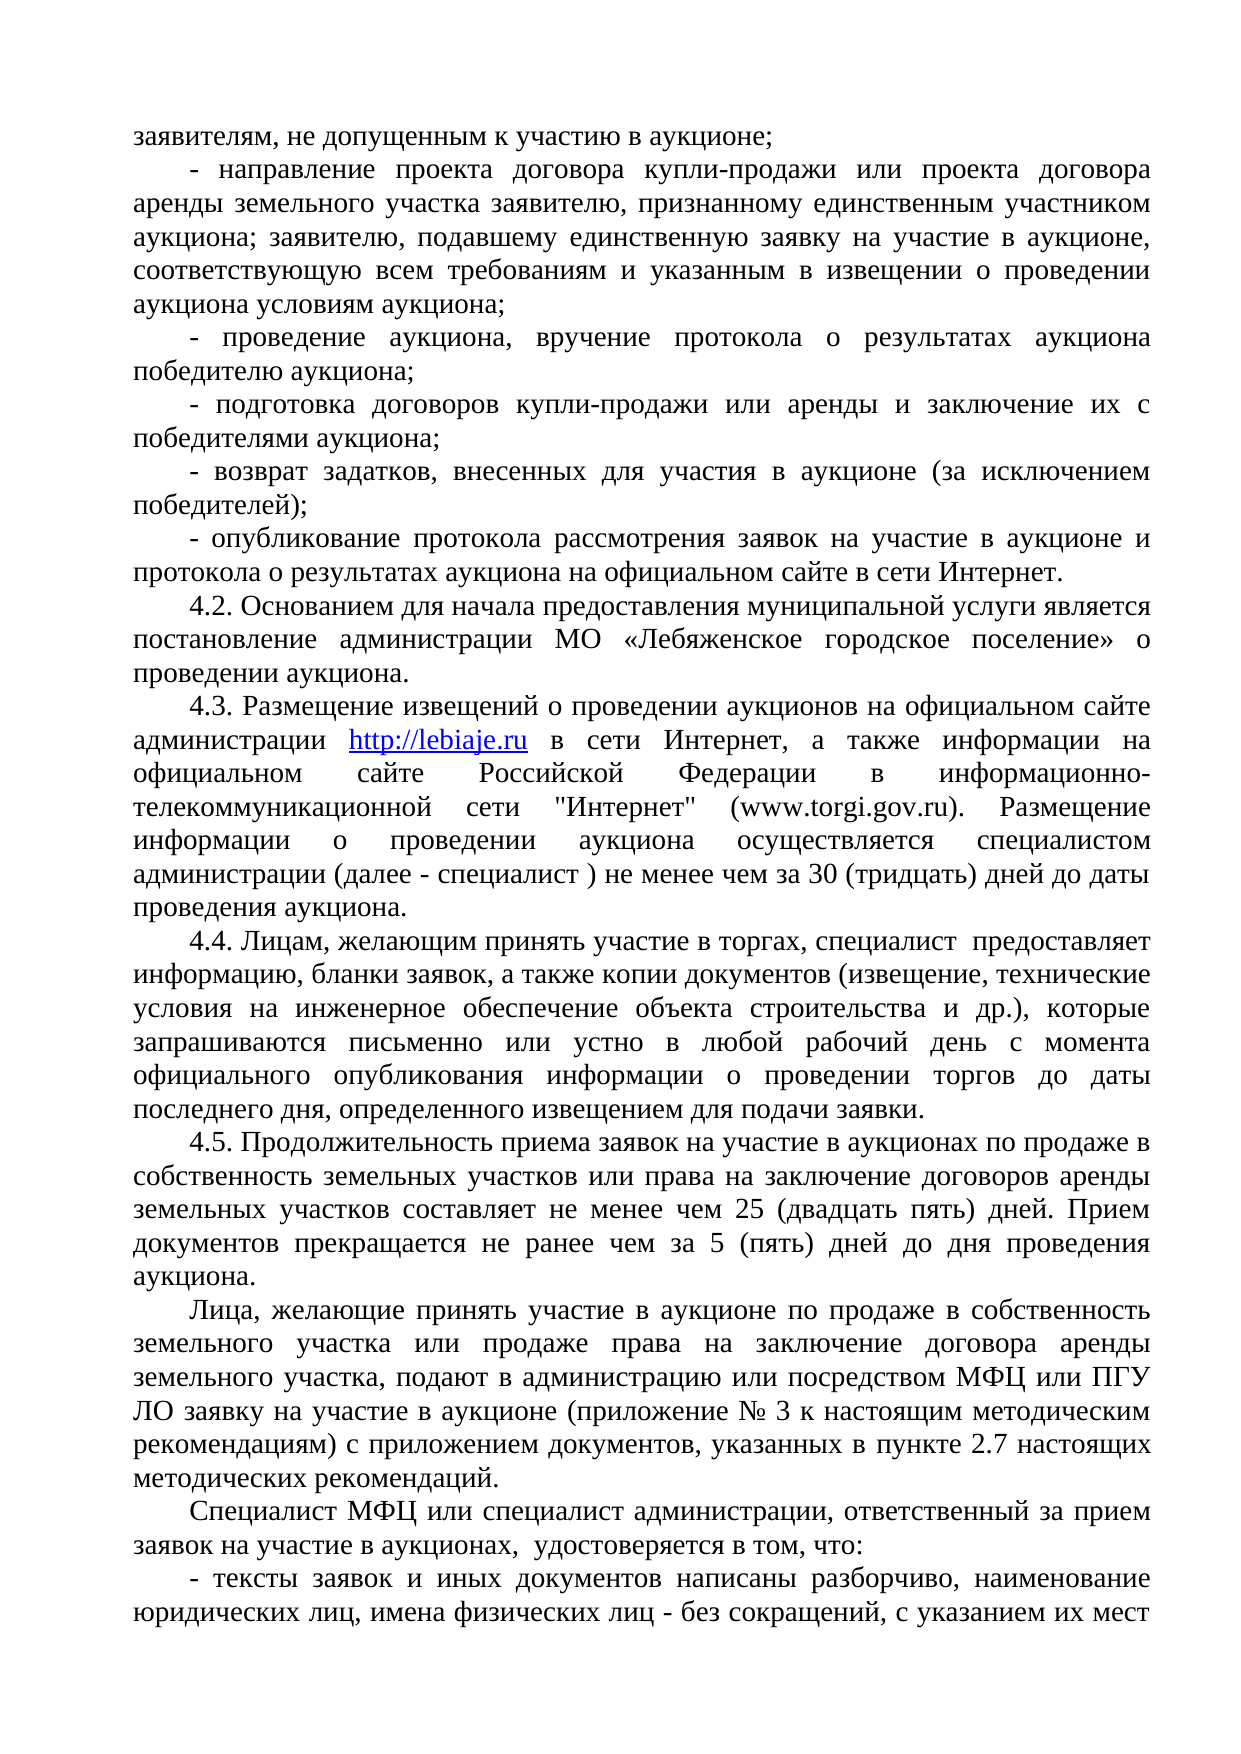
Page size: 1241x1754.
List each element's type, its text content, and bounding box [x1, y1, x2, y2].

text 4.4. Лицам, желающим принять участие в торгах, специалист предоставляет информацию, бланки заявок, а также копии документов (извещение, технические условия на инженерное обеспечение объекта строительства и др.), которые запрашиваются письменно или устно в любой рабочий день с момента официального опубликования информации о проведении торгов до даты последнего дня, определенного извещением для подачи заявки. [133, 923, 1152, 1124]
text - подготовка договоров купли-продажи или аренды и заключение их с победителями аукциона; [133, 386, 1152, 453]
text 4.3. Размещение извещений о проведении аукционов на официальном сайте администрации http://lebiaje.ru в сети Интернет, а также информации на официальном сайте Российской Федерации в информационно-телекоммуникационной сети "Интернет" (www.torgi.gov.ru). Размещение информации о проведении аукциона осуществляется специалистом администрации (далее - специалист ) не менее чем за 30 (тридцать) дней до даты проведения аукциона. [133, 688, 1152, 923]
text 4.2. Основанием для начала предоставления муниципальной услуги является постановление администрации МО «Лебяженское городское поселение» о проведении аукциона. [133, 588, 1152, 688]
text - возврат задатков, внесенных для участия в аукционе (за исключением победителей); [133, 453, 1152, 521]
text 4.5. Продолжительность приема заявок на участие в аукционах по продаже в собственность земельных участков или права на заключение договоров аренды земельных участков составляет не менее чем 25 (двадцать пять) дней. Прием документов прекращается не ранее чем за 5 (пять) дней до дня проведения аукциона. [133, 1124, 1152, 1292]
text Лица, желающие принять участие в аукционе по продаже в собственность земельного участка или продаже права на заключение договора аренды земельного участка, подают в администрацию или посредством МФЦ или ПГУ ЛО заявку на участие в аукционе (приложение № 3 к настоящим методическим рекомендациям) с приложением документов, указанных в пункте 2.7 настоящих методических рекомендаций. [133, 1292, 1152, 1493]
text - проведение аукциона, вручение протокола о результатах аукциона победителю аукциона; [133, 319, 1152, 386]
text - опубликование протокола рассмотрения заявок на участие в аукционе и протокола о результатах аукциона на официальном сайте в сети Интернет. [133, 521, 1152, 588]
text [133, 1560, 1152, 1627]
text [133, 118, 1152, 152]
text Специалист МФЦ или специалист администрации, ответственный за прием заявок на участие в аукционах, удостоверяется в том, что: [133, 1493, 1152, 1560]
text - направление проекта договора купли-продажи или проекта договора аренды земельного участка заявителю, признанному единственным участником аукциона; заявителю, подавшему единственную заявку на участие в аукционе, соответствующую всем требованиям и указанным в извещении о проведении аукциона условиям аукциона; [133, 152, 1152, 319]
